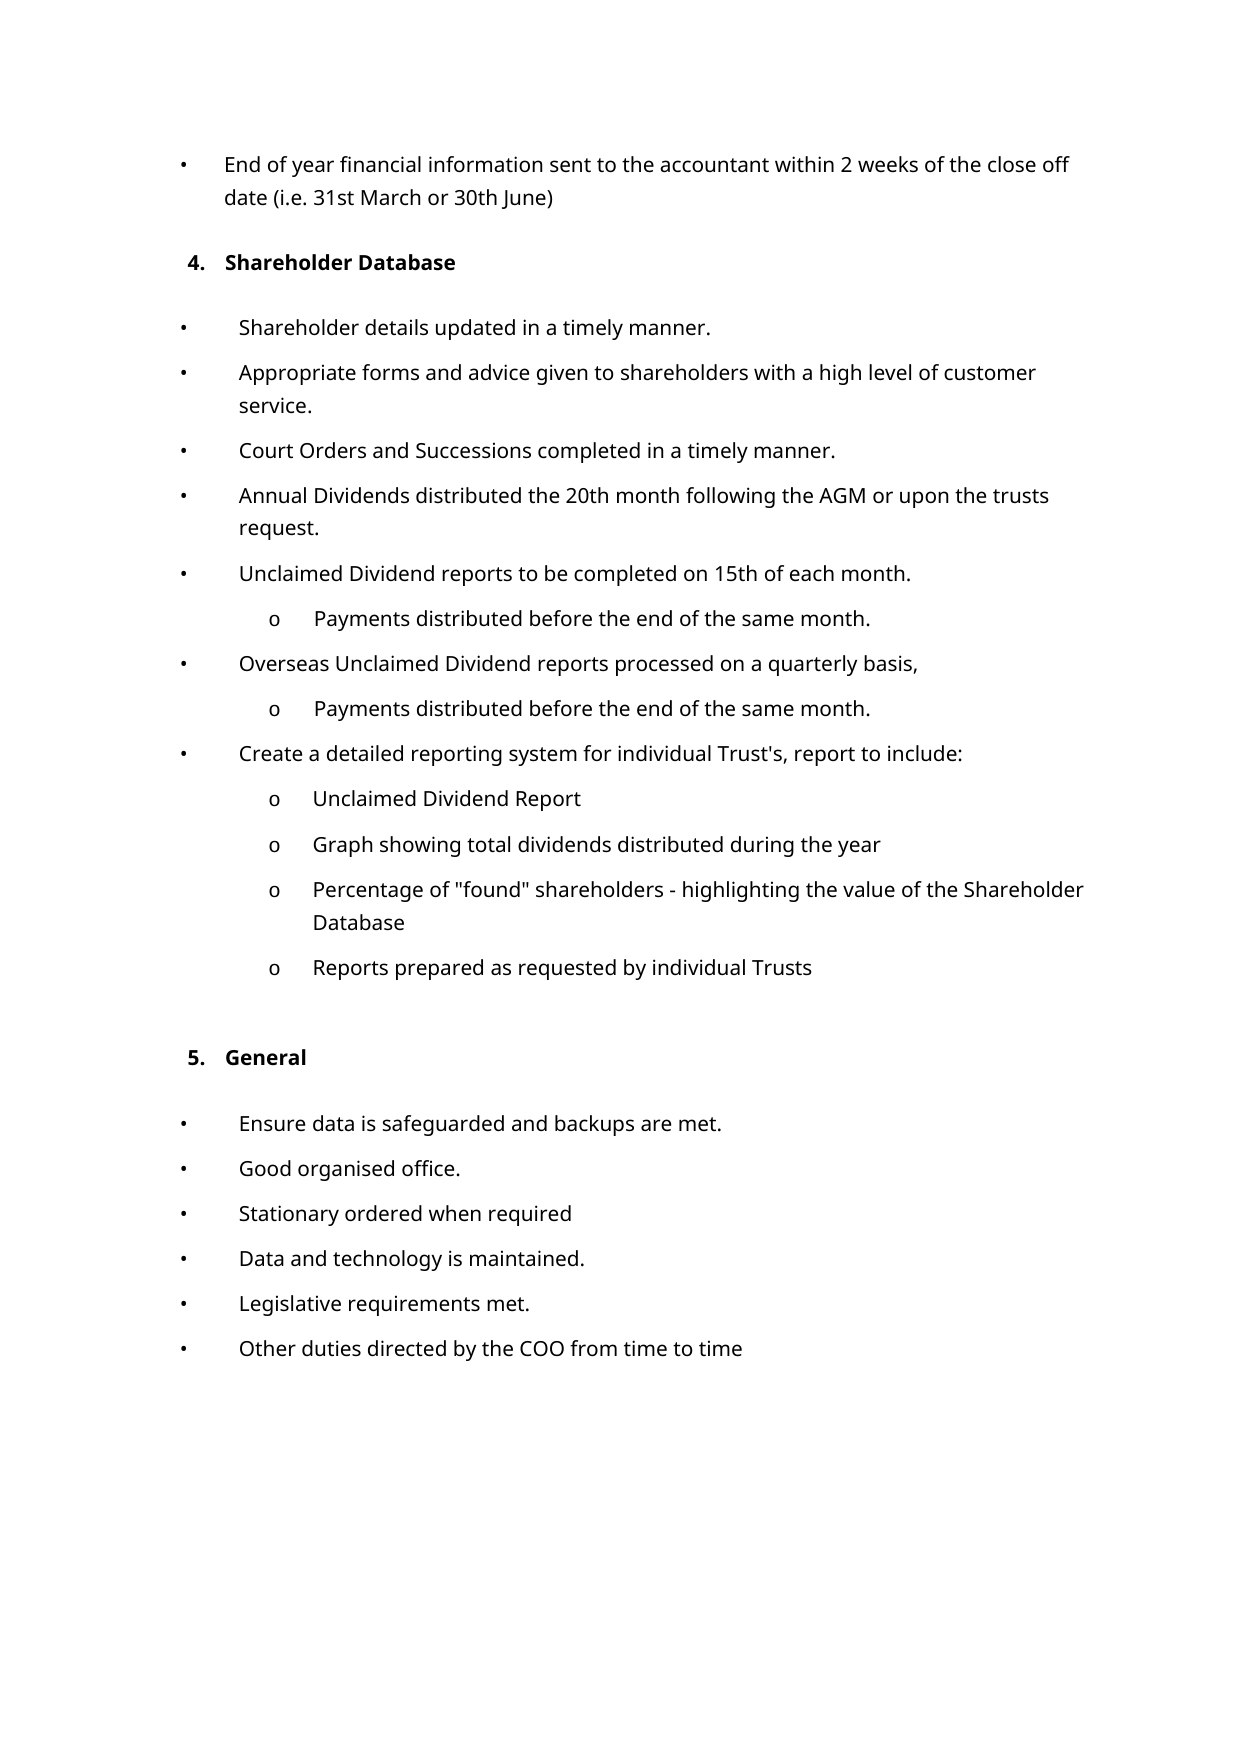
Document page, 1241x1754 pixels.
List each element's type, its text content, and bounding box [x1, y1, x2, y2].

list End of year financial information sent to the accountant within 2 weeks of the close off date (i.e. 31st March or 30th June) [179, 150, 1090, 211]
list Unclaimed Dividend Report [268, 784, 1090, 813]
text • Stationary ordered when required [179, 1199, 1090, 1227]
text • Data and technology is maintained. [179, 1244, 1090, 1272]
text • Legislative requirements met. [179, 1289, 1090, 1317]
list Payments distributed before the end of the same month. [268, 694, 1090, 723]
text • Ensure data is safeguarded and backups are met. [179, 1109, 1090, 1137]
text • Good organised office. [179, 1154, 1090, 1182]
list Shareholder details updated in a timely manner. [179, 313, 1090, 341]
text • Other duties directed by the COO from time to time [179, 1334, 1090, 1363]
list Payments distributed before the end of the same month. [268, 604, 1090, 632]
list Percentage of "found" shareholders - highlighting the value of the Shareholder Database [268, 875, 1090, 936]
list Overseas Unclaimed Dividend reports processed on a quarterly basis, [179, 649, 1090, 677]
list Shareholder Database [187, 248, 1090, 276]
list Court Orders and Successions completed in a timely manner. [179, 436, 1090, 464]
list Annual Dividends distributed the 20th month following the AGM or upon the trusts request. [179, 481, 1090, 542]
list Graph showing total dividends distributed during the year [268, 830, 1090, 858]
list General [187, 1043, 1090, 1072]
list Reports prepared as requested by individual Trusts [268, 953, 1090, 982]
list Unclaimed Dividend reports to be completed on 15th of each month. [179, 559, 1090, 587]
list Create a detailed reporting system for individual Trust's, report to include: [179, 739, 1090, 768]
list Appropriate forms and advice given to shareholders with a high level of customer service. [179, 358, 1090, 419]
